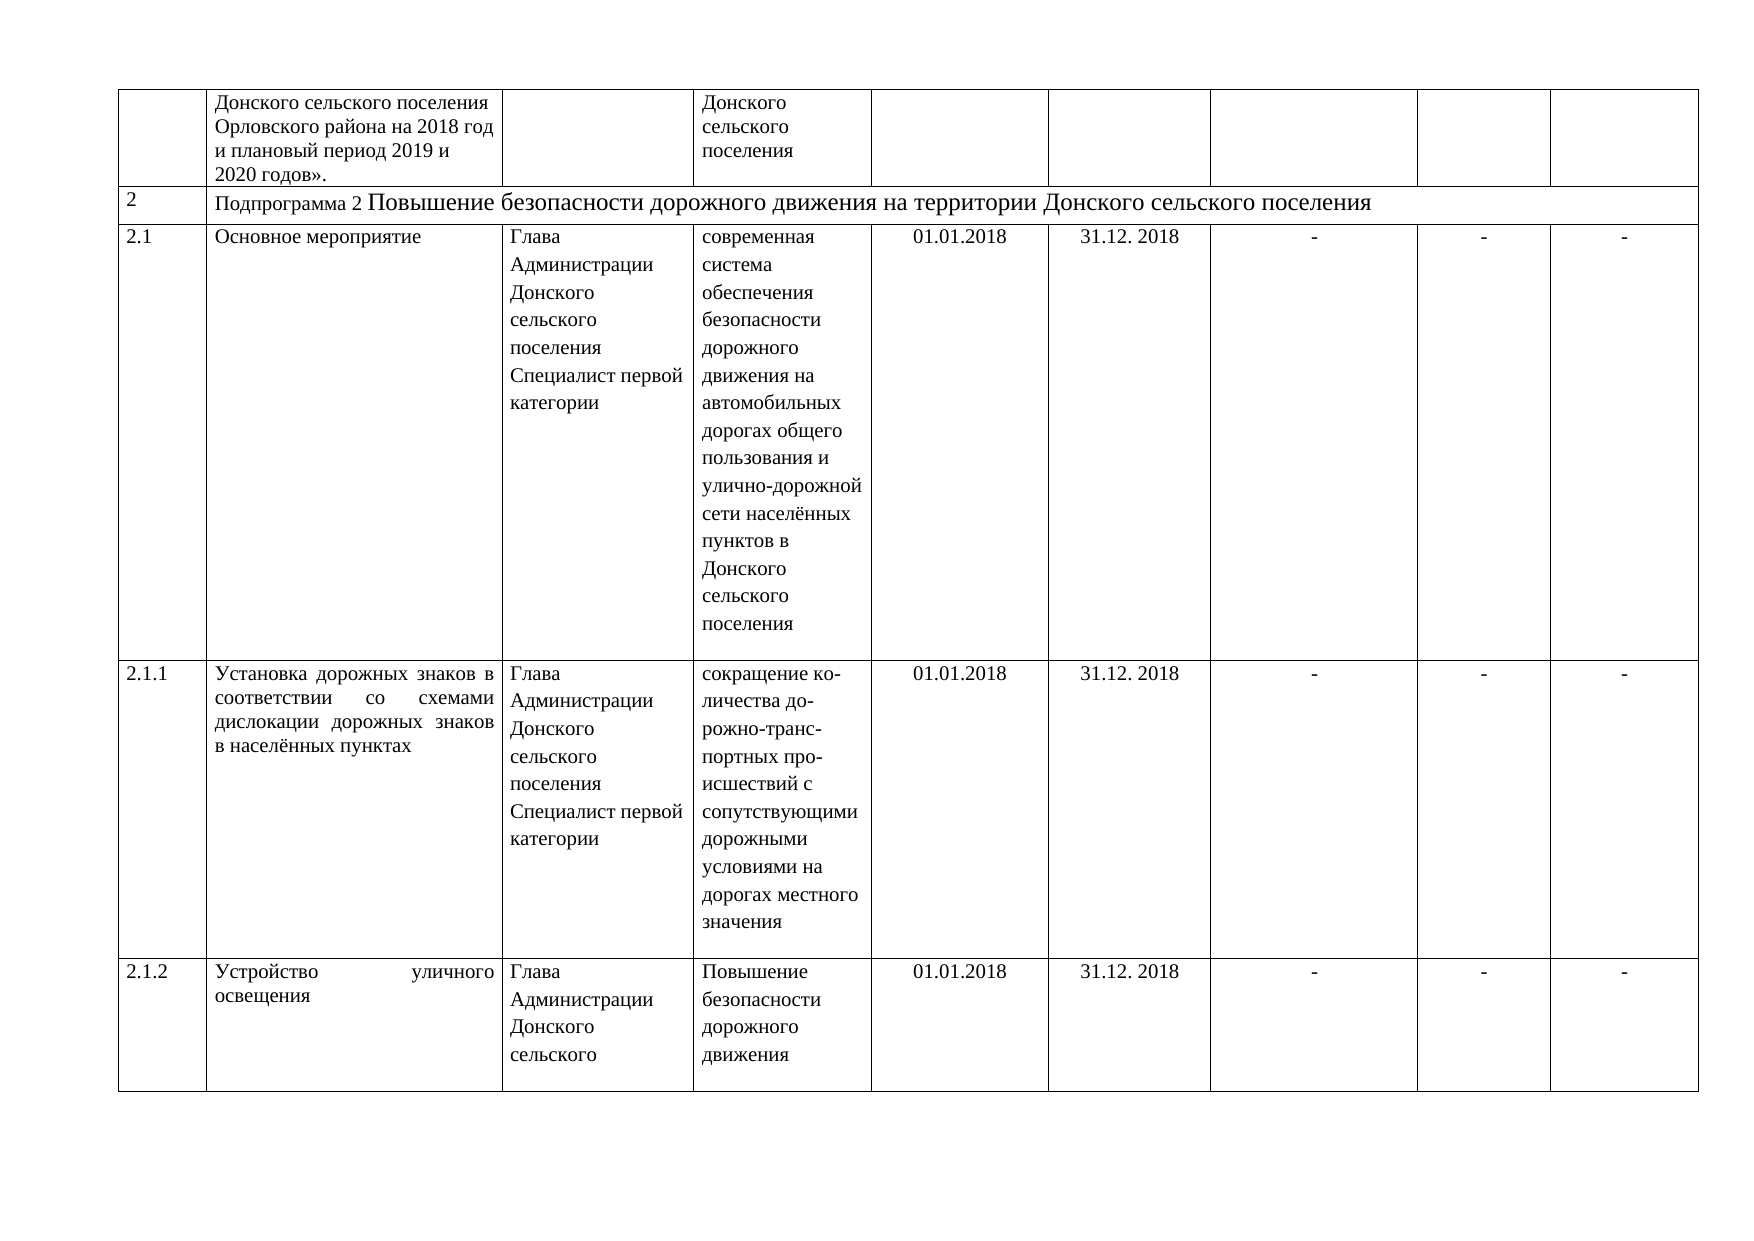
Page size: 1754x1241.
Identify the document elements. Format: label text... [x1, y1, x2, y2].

table_cell - [1551, 959, 1698, 1091]
table_cell Установка дорожных знаков в соответствии со схемами дислокации дорожных знаков в населённых пунктах [207, 661, 502, 958]
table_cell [207, 959, 502, 1091]
table_cell 31.12. 2018 [1049, 225, 1210, 660]
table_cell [694, 959, 871, 1091]
table_cell Глава Администрации Донского сельского поселения Специалист первой категории [503, 661, 693, 958]
table_cell 2.1 [119, 225, 206, 660]
table_cell [1049, 90, 1210, 186]
table_cell 2.1.2 [119, 959, 206, 1091]
table_cell сокращение количества дорожно-транспортных происшествий с сопутствующими дорожными условиями на дорогах местного значения [694, 661, 871, 958]
table_cell - [1551, 225, 1698, 660]
table_cell Глава Администрации Донского сельского поселения Специалист первой категории [503, 225, 693, 660]
table_cell - [1211, 959, 1417, 1091]
table_cell 01.01.2018 [872, 225, 1048, 660]
table_cell 31.12. 2018 [1049, 661, 1210, 958]
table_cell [503, 959, 693, 1091]
table_cell X [1211, 90, 1417, 186]
table_cell - [1211, 225, 1417, 660]
table_cell X [1551, 90, 1698, 186]
table_cell Основное мероприятие [207, 225, 502, 660]
table_cell 2 [119, 187, 206, 223]
table_cell - [1551, 661, 1698, 958]
table_cell [119, 90, 206, 186]
table_cell - [1418, 661, 1550, 958]
table_cell 31.12. 2018 [1049, 959, 1210, 1091]
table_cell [207, 90, 502, 186]
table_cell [503, 90, 693, 186]
table_cell Подпрограмма 2 Повышение безопасности дорожного движения на территории Донского сельского поселения [207, 187, 1698, 223]
table_cell - [1211, 661, 1417, 958]
table_cell - [1418, 959, 1550, 1091]
table_cell 01.01.2018 [872, 959, 1048, 1091]
table_cell 2.1.1 [119, 661, 206, 958]
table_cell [694, 90, 871, 186]
table_cell X [872, 90, 1048, 186]
table_cell X [1418, 90, 1550, 186]
table_cell - [1418, 225, 1550, 660]
table_cell 01.01.2018 [872, 661, 1048, 958]
table_cell современная система обеспечения безопасности дорожного движения на автомобильных дорогах общего пользования и улично-дорожной сети населённых пунктов в Донского сельского поселения [694, 225, 871, 660]
